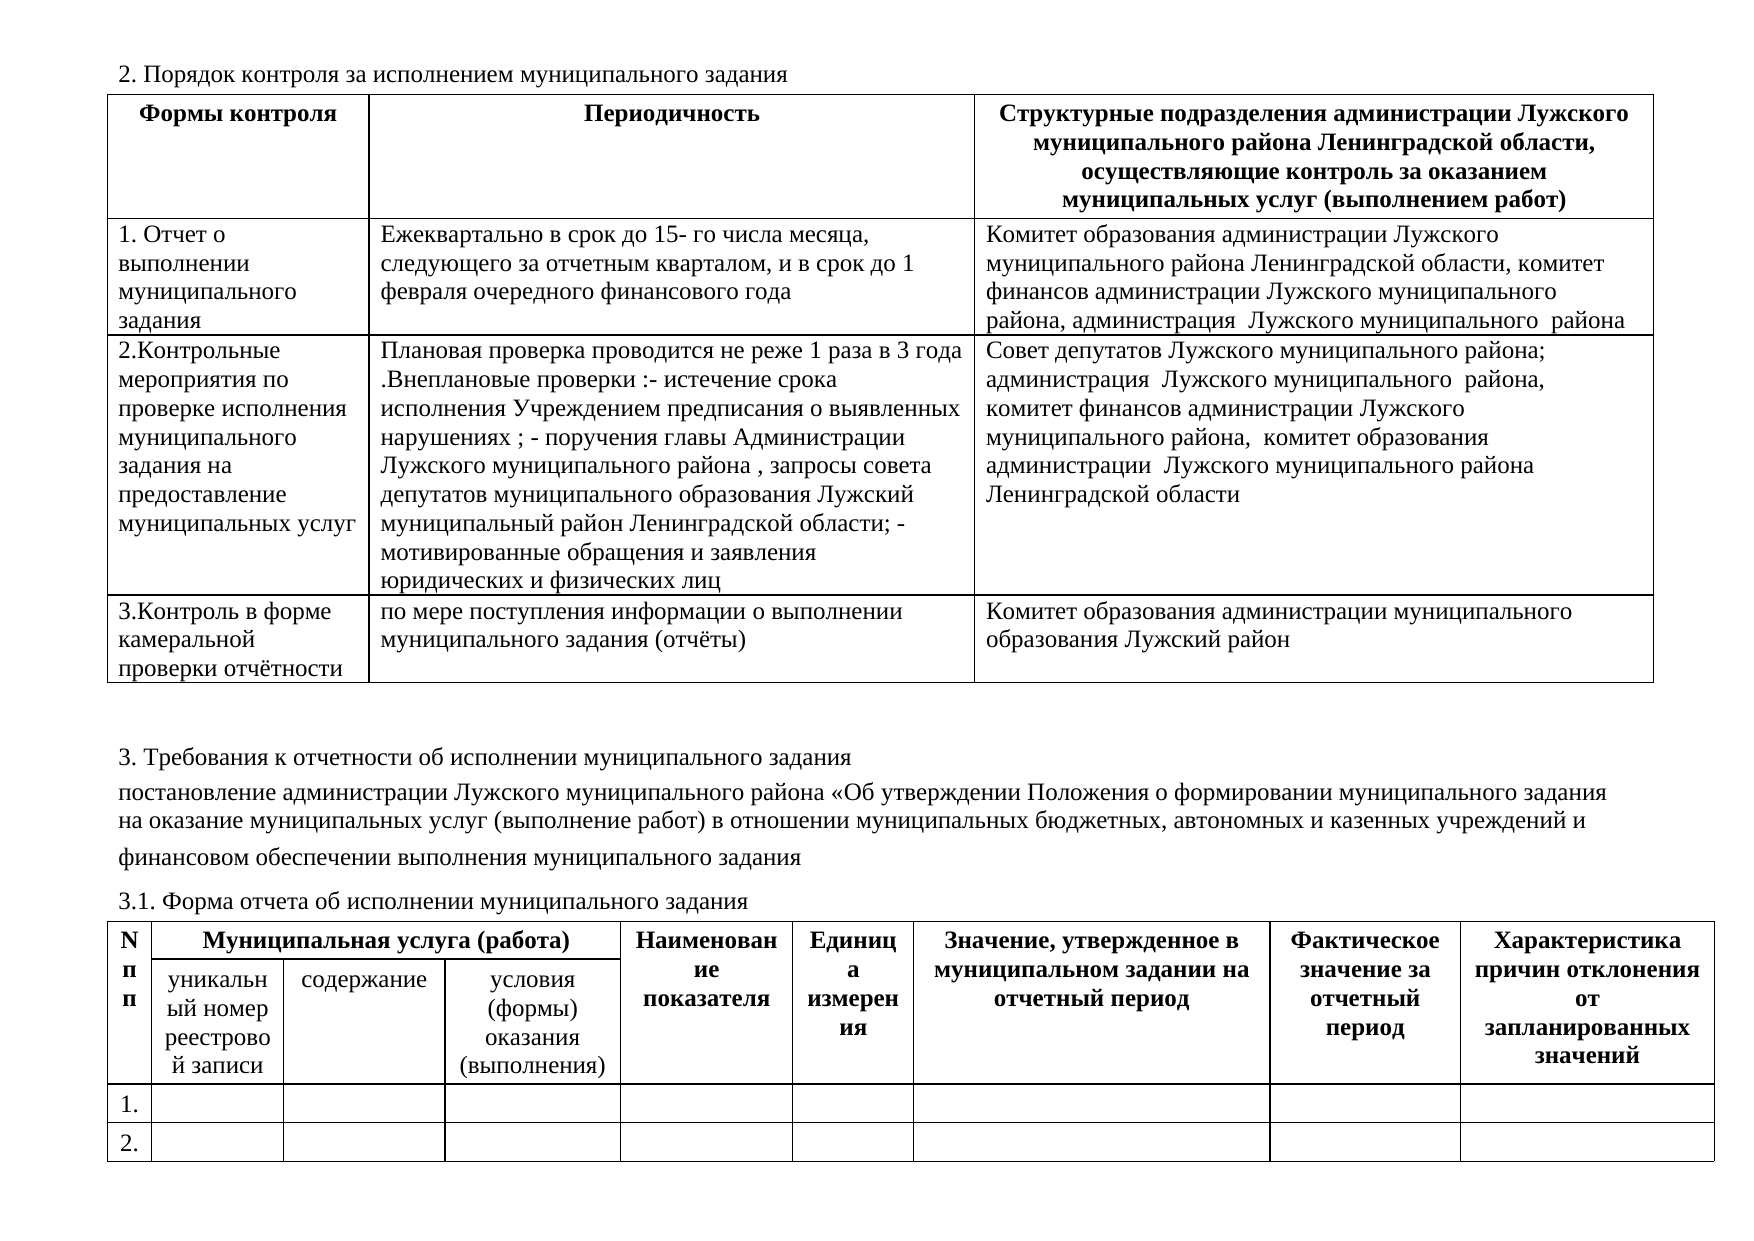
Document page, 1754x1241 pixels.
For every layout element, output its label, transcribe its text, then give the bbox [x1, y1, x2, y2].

table_cell [1271, 1085, 1460, 1122]
table_cell 2.Контрольные мероприятия по проверке исполнения муниципального задания на предоставление муниципальных услуг [108, 336, 368, 594]
table_cell [1271, 1123, 1460, 1161]
table_header Периодичность [370, 95, 974, 217]
table_cell [914, 1085, 1269, 1122]
text 3. Требования к отчетности об исполнении муниципального задания [118, 742, 1636, 771]
table_cell [284, 1123, 444, 1161]
table_cell [621, 1085, 792, 1122]
table_cell 1. [108, 1085, 151, 1122]
table_header Фактическое значение за отчетный период [1271, 922, 1460, 1083]
table_cell [152, 1123, 283, 1161]
table_header Муниципальная услуга (работа) [152, 922, 620, 958]
table_cell по мере поступления информации о выполнении муниципального задания (отчёты) [370, 596, 974, 682]
table_cell [1461, 1123, 1714, 1161]
table_cell Комитет образования администрации Лужского муниципального района Ленинградской области, комитет финансов администрации Лужского муниципального района, администрация Лужского муниципального района [975, 219, 1653, 334]
table_cell [914, 1123, 1269, 1161]
table_header N пп [108, 922, 151, 1083]
table_cell [284, 1085, 444, 1122]
table_cell [793, 1085, 913, 1122]
table_cell 1. Отчет о выполнении муниципального задания [108, 219, 368, 334]
table_cell [446, 1085, 620, 1122]
table_cell [446, 1123, 620, 1161]
table_cell 3.Контроль в форме камеральной проверки отчётности [108, 596, 368, 682]
table_cell [621, 1123, 792, 1161]
table_cell Плановая проверка проводится не реже 1 раза в 3 года .Внеплановые проверки :- истечение срока исполнения Учреждением предписания о выявленных нарушениях ; - поручения главы Администрации Лужского муниципального района , запросы совета депутатов муниципального образования Лужский муниципальный район Ленинградской области; - мотивированные обращения и заявления юридических и физических лиц [370, 336, 974, 594]
text 3.1. Форма отчета об исполнении муниципального задания [118, 886, 1636, 915]
table_cell [152, 1085, 283, 1122]
table_cell условия (формы) оказания (выполнения) [446, 960, 620, 1083]
text постановление администрации Лужского муниципального района «Об утверждении Положения о формировании муниципального задания на оказание муниципальных услуг (выполнение работ) в отношении муниципальных бюджетных, автономных и казенных учреждений и финансовом обеспечении выполнения муниципального задания [118, 777, 1636, 874]
table_header Структурные подразделения администрации Лужского муниципального района Ленинградской области, осуществляющие контроль за оказанием муниципальных услуг (выполнением работ) [975, 95, 1653, 217]
table_header Наименование показателя [621, 922, 792, 1083]
table_cell [793, 1123, 913, 1161]
table_cell [1461, 1085, 1714, 1122]
table_cell 2. [108, 1123, 151, 1161]
table_header Значение, утвержденное в муниципальном задании на отчетный период [914, 922, 1269, 1083]
table_cell Совет депутатов Лужского муниципального района; администрация Лужского муниципального района, комитет финансов администрации Лужского муниципального района, комитет образования администрации Лужского муниципального района Ленинградской области [975, 336, 1653, 594]
table_cell содержание [284, 960, 444, 1083]
table_header Характеристика причин отклонения от запланированных значений [1461, 922, 1714, 1083]
table_cell Комитет образования администрации муниципального образования Лужский район [975, 596, 1653, 682]
table_cell уникальный номер реестровой записи [152, 960, 283, 1083]
text 2. Порядок контроля за исполнением муниципального задания [118, 59, 1636, 88]
table_cell Ежеквартально в срок до 15- го числа месяца, следующего за отчетным кварталом, и в срок до 1 февраля очередного финансового года [370, 219, 974, 334]
table_header Формы контроля [108, 95, 368, 217]
table_header Единица измерения [793, 922, 913, 1083]
